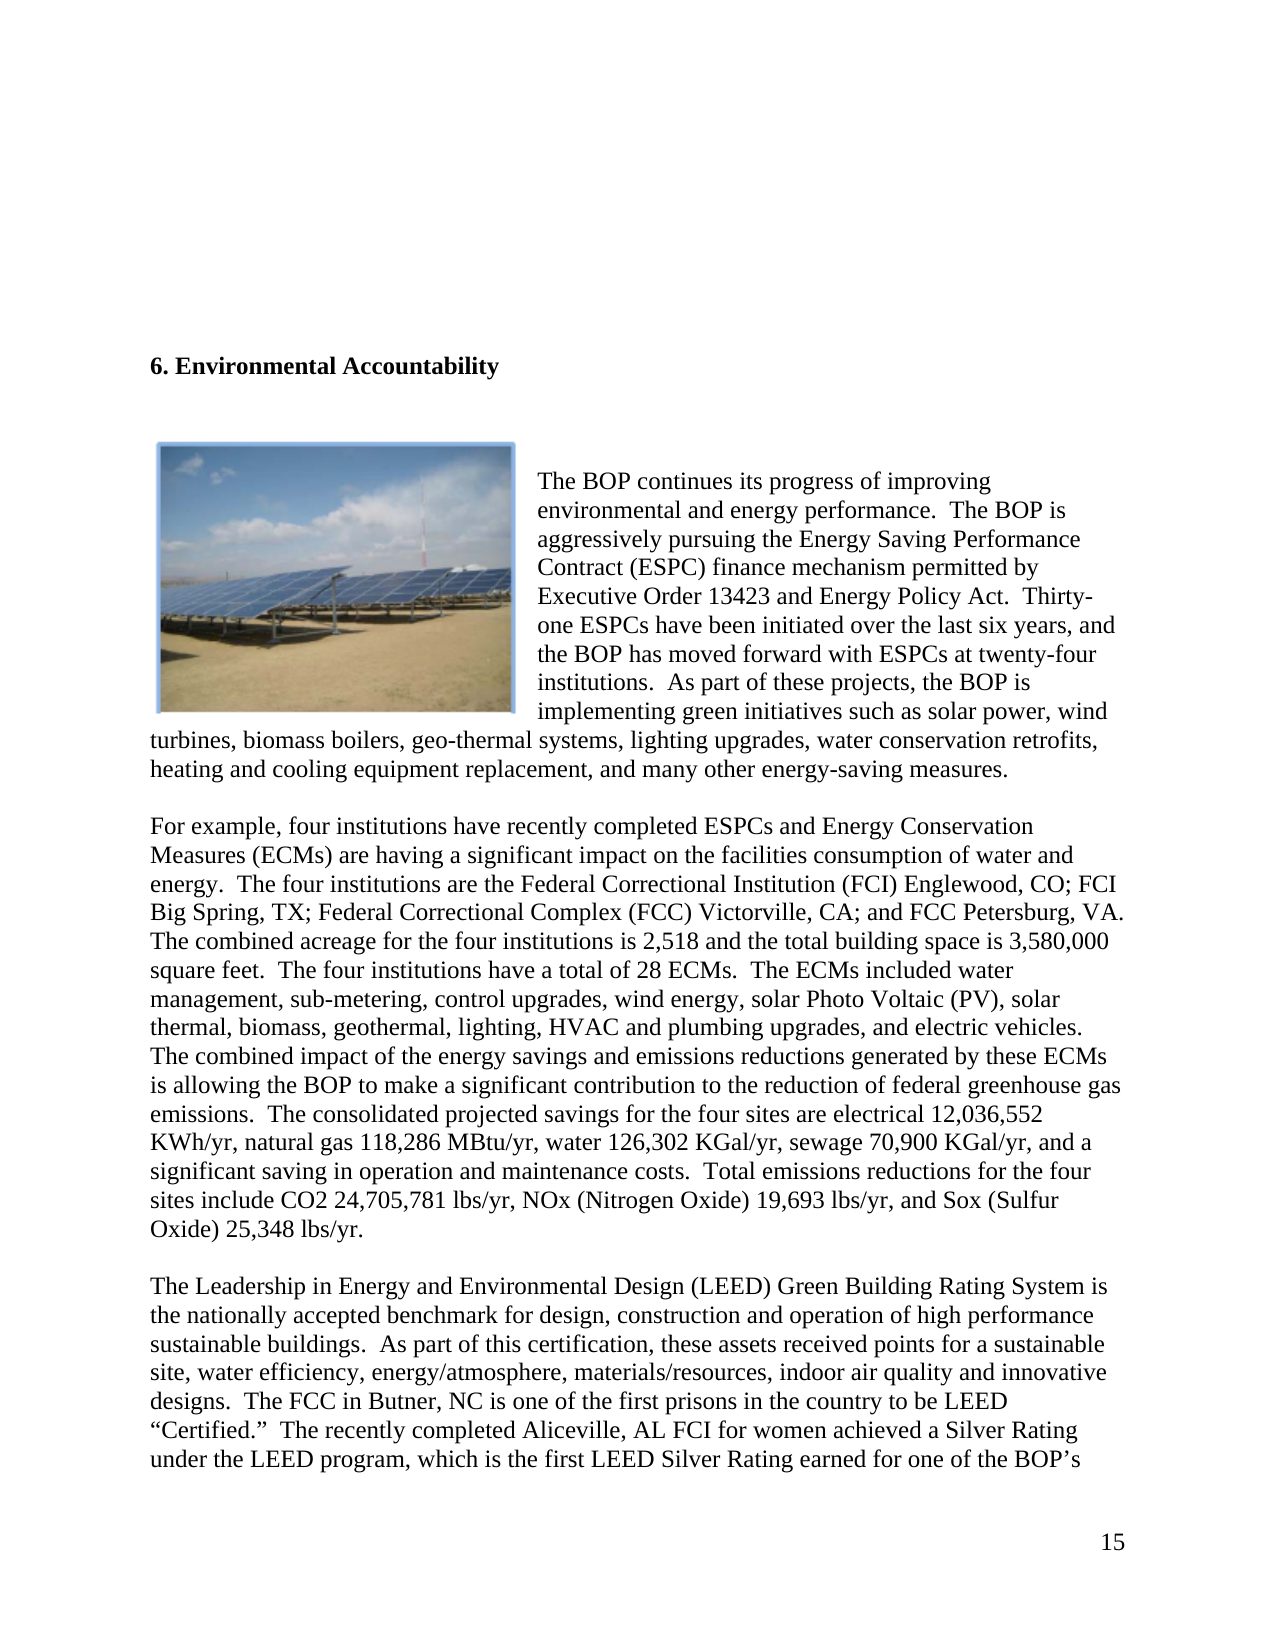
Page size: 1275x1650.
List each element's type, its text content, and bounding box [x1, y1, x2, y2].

text 6. Environmental Accountability [150, 351, 1125, 380]
picture [150, 439, 519, 717]
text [150, 1271, 1125, 1472]
text For example, four institutions have recently completed ESPCs and Energy Conservation Measures (ECMs) are having a significant impact on the facilities consumption of water and energy. The four institutions are the Federal Correctional Institution (FCI) Englewood, CO; FCI Big Spring, TX; Federal Correctional Complex (FCC) Victorville, CA; and FCC Petersburg, VA. The combined acreage for the four institutions is 2,518 and the total building space is 3,580,000 square feet. The four institutions have a total of 28 ECMs. The ECMs included water management, sub-metering, control upgrades, wind energy, solar Photo Voltaic (PV), solar thermal, biomass, geothermal, lighting, HVAC and plumbing upgrades, and electric vehicles. The combined impact of the energy savings and emissions reductions generated by these ECMs is allowing the BOP to make a significant contribution to the reduction of federal greenhouse gas emissions. The consolidated projected savings for the four sites are electrical 12,036,552 KWh/yr, natural gas 118,286 MBtu/yr, water 126,302 KGal/yr, sewage 70,900 KGal/yr, and a significant saving in operation and maintenance costs. Total emissions reductions for the four sites include CO2 24,705,781 lbs/yr, NOx (Nitrogen Oxide) 19,693 lbs/yr, and Sox (Sulfur Oxide) 25,348 lbs/yr. [150, 811, 1125, 1242]
